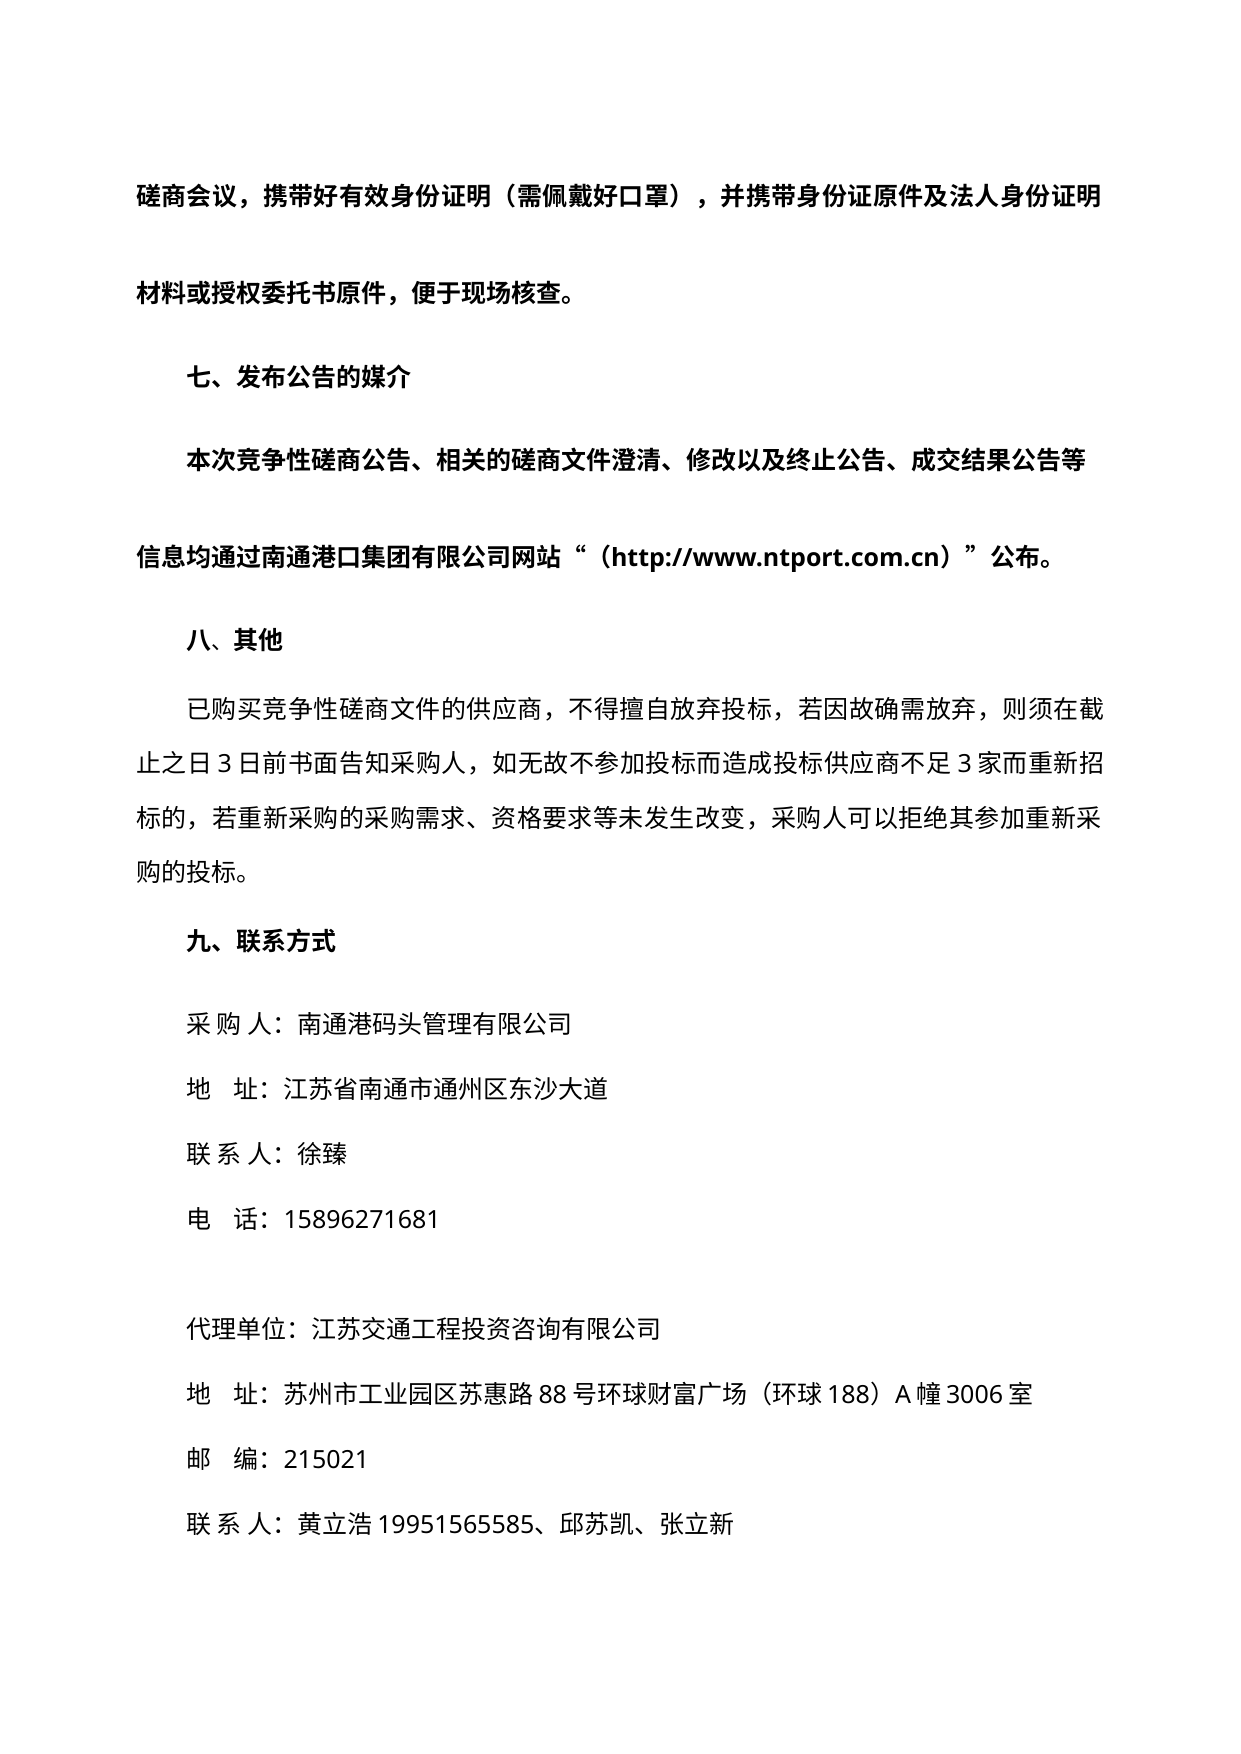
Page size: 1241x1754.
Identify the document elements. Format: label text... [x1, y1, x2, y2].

text 联 系 人：徐臻 [136, 1120, 1104, 1185]
text 代理单位：江苏交通工程投资咨询有限公司 [136, 1295, 1104, 1360]
text 邮 编：215021 [136, 1425, 1104, 1490]
text 地 址：江苏省南通市通州区东沙大道 [136, 1055, 1104, 1120]
text 联 系 人：黄立浩19951565585、邱苏凯、张立新 [136, 1490, 1104, 1555]
text 本次竞争性磋商公告、相关的磋商文件澄清、修改以及终止公告、成交结果公告等信息均通过南通港口集团有限公司网站“（http://www.ntport.com.cn）”公布。 [136, 426, 1104, 588]
text 电 话：15896271681 [136, 1185, 1104, 1250]
text 已购买竞争性磋商文件的供应商，不得擅自放弃投标，若因故确需放弃，则须在截止之日3日前书面告知采购人，如无故不参加投标而造成投标供应商不足3家而重新招标的，若重新采购的采购需求、资格要求等未发生改变，采购人可以拒绝其参加重新采购的投标。 [136, 689, 1104, 889]
text 七、发布公告的媒介 [136, 343, 1104, 408]
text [136, 162, 1104, 324]
text 地 址：苏州市工业园区苏惠路88号环球财富广场（环球188）A幢3006室 [136, 1360, 1104, 1425]
text 采 购 人：南通港码头管理有限公司 [136, 990, 1104, 1055]
text 八、其他 [136, 606, 1104, 671]
text 九、联系方式 [136, 907, 1104, 972]
